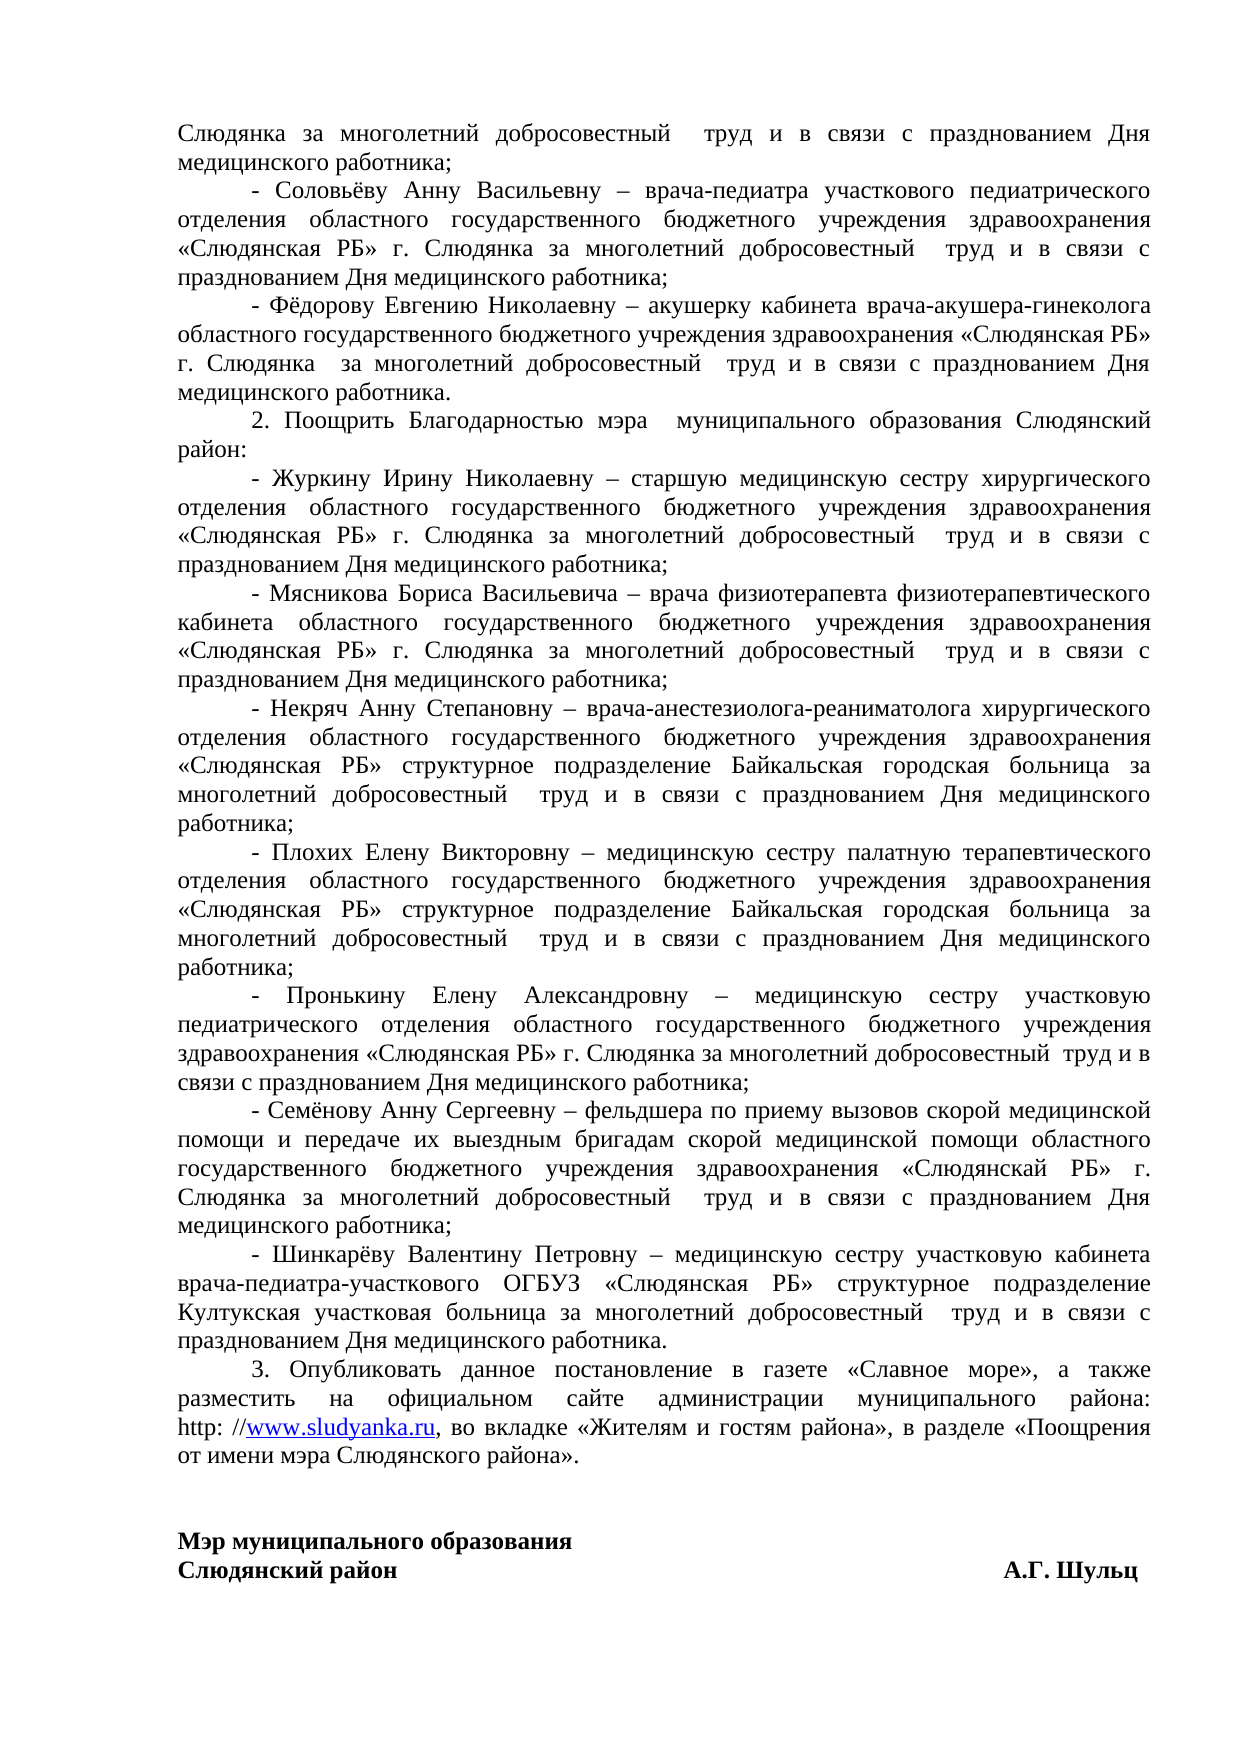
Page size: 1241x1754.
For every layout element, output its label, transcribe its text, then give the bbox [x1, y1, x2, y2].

text - Пронькину Елену Александровну – медицинскую сестру участковую педиатрического отделения областного государственного бюджетного учреждения здравоохранения «Слюдянская РБ» г. Слюдянка за многолетний добросовестный труд и в связи с празднованием Дня медицинского работника; [177, 981, 1152, 1096]
text - Фёдорову Евгению Николаевну – акушерку кабинета врача-акушера-гинеколога областного государственного бюджетного учреждения здравоохранения «Слюдянская РБ» г. Слюдянка за многолетний добросовестный труд и в связи с празднованием Дня медицинского работника. [177, 291, 1152, 406]
text 3. Опубликовать данное постановление в газете «Славное море», а также разместить на официальном сайте администрации муниципального района: http: //www.sludyanka.ru, во вкладке «Жителям и гостям района», в разделе «Поощрения от имени мэра Слюдянского района». [177, 1354, 1152, 1469]
text - Плохих Елену Викторовну – медицинскую сестру палатную терапевтического отделения областного государственного бюджетного учреждения здравоохранения «Слюдянская РБ» структурное подразделение Байкальская городская больница за многолетний добросовестный труд и в связи с празднованием Дня медицинского работника; [177, 837, 1152, 981]
text - Семёнову Анну Сергеевну – фельдшера по приему вызовов скорой медицинской помощи и передаче их выездным бригадам скорой медицинской помощи областного государственного бюджетного учреждения здравоохранения «Слюдянскай РБ» г. Слюдянка за многолетний добросовестный труд и в связи с празднованием Дня медицинского работника; [177, 1096, 1152, 1239]
text 2. Поощрить Благодарностью мэра муниципального образования Слюдянский район: [177, 406, 1152, 463]
text Слюдянский район А.Г. Шульц [177, 1555, 1152, 1584]
text - Шинкарёву Валентину Петровну – медицинскую сестру участковую кабинета врача-педиатра-участкового ОГБУЗ «Слюдянская РБ» структурное подразделение Култукская участковая больница за многолетний добросовестный труд и в связи с празднованием Дня медицинского работника. [177, 1239, 1152, 1354]
text - Некряч Анну Степановну – врача-анестезиолога-реаниматолога хирургического отделения областного государственного бюджетного учреждения здравоохранения «Слюдянская РБ» структурное подразделение Байкальская городская больница за многолетний добросовестный труд и в связи с празднованием Дня медицинского работника; [177, 693, 1152, 837]
text Мэр муниципального образования [177, 1526, 1152, 1555]
text - Мясникова Бориса Васильевича – врача физиотерапевта физиотерапевтического кабинета областного государственного бюджетного учреждения здравоохранения «Слюдянская РБ» г. Слюдянка за многолетний добросовестный труд и в связи с празднованием Дня медицинского работника; [177, 578, 1152, 693]
text - Соловьёву Анну Васильевну – врача-педиатра участкового педиатрического отделения областного государственного бюджетного учреждения здравоохранения «Слюдянская РБ» г. Слюдянка за многолетний добросовестный труд и в связи с празднованием Дня медицинского работника; [177, 176, 1152, 291]
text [177, 118, 1152, 176]
text - Журкину Ирину Николаевну – старшую медицинскую сестру хирургического отделения областного государственного бюджетного учреждения здравоохранения «Слюдянская РБ» г. Слюдянка за многолетний добросовестный труд и в связи с празднованием Дня медицинского работника; [177, 463, 1152, 578]
